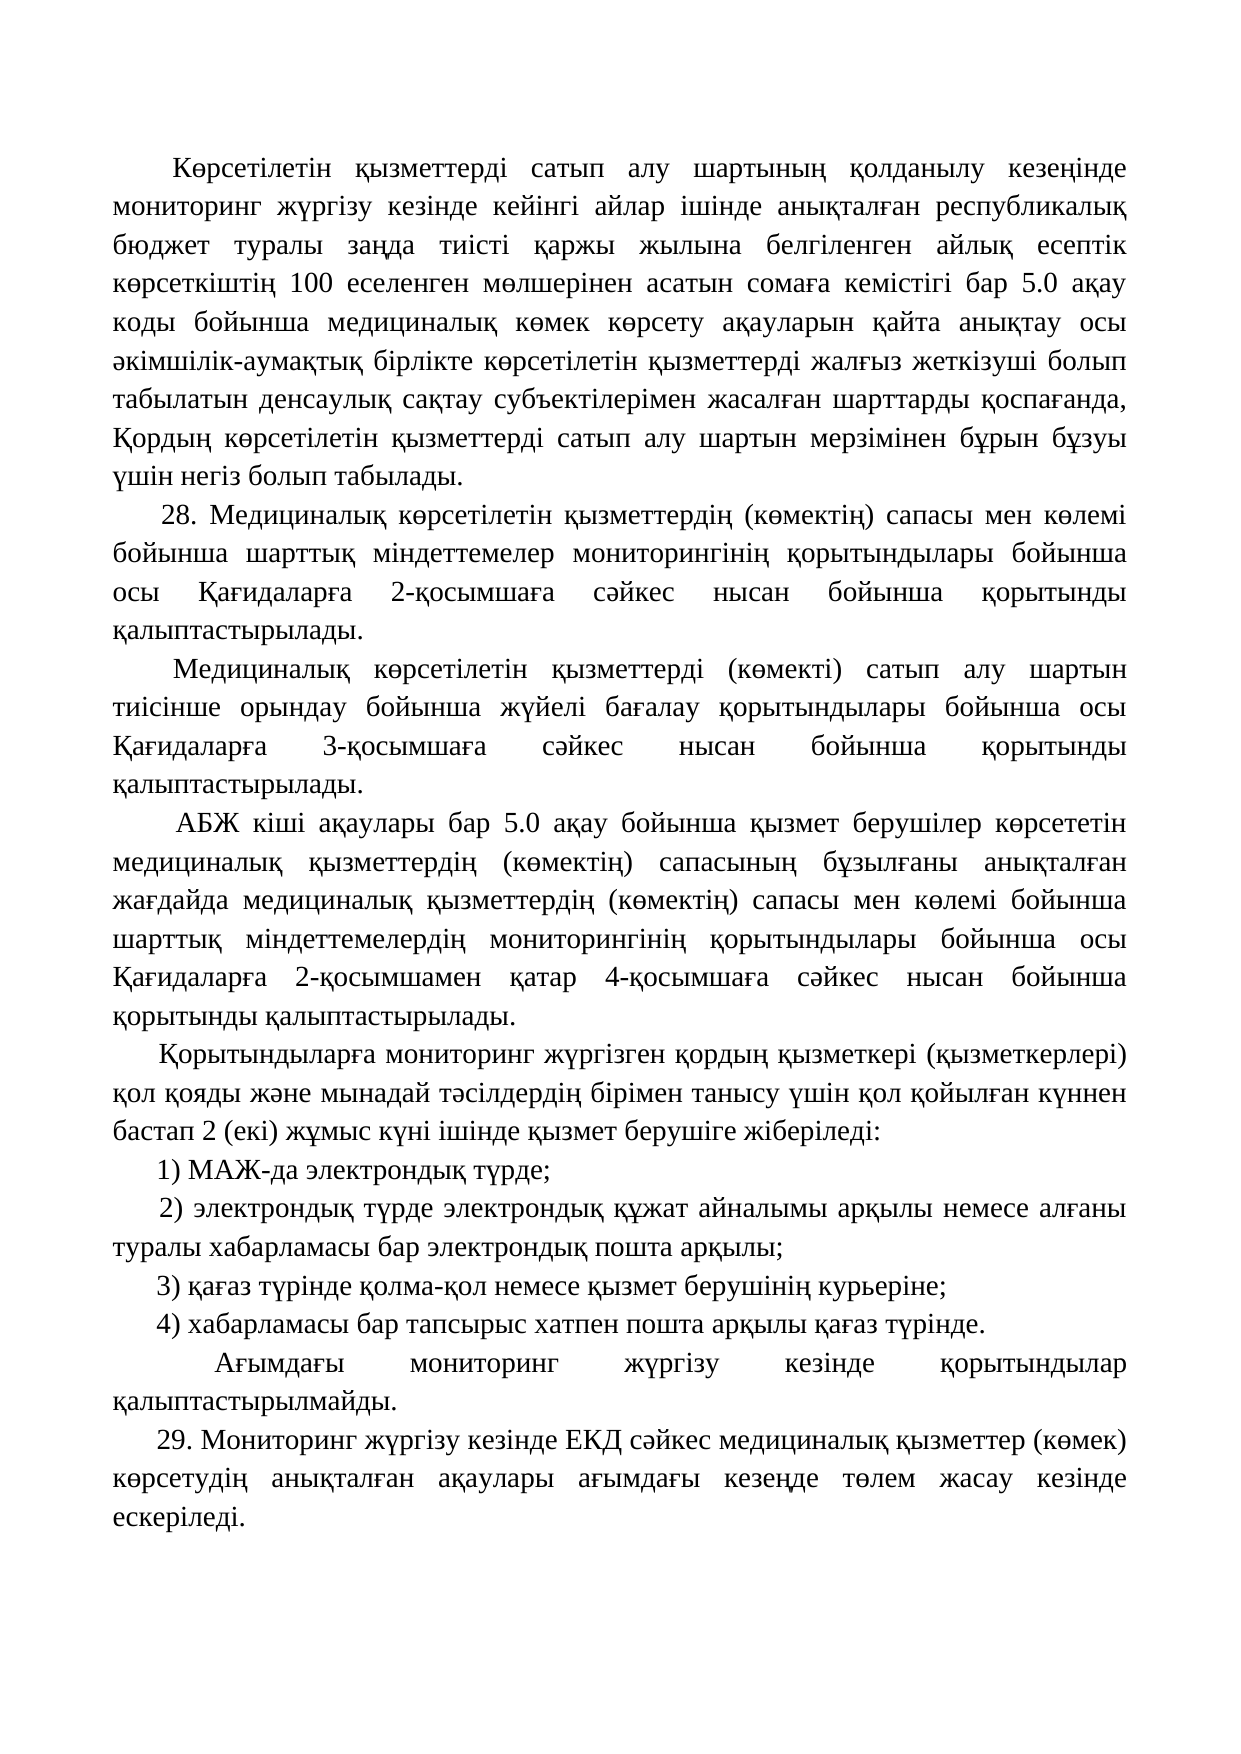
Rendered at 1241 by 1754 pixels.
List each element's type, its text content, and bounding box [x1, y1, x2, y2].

text Медициналық көрсетілетін қызметтерді (көмекті) сатып алу шартын тиісінше орындау бойынша жүйелі бағалау қорытындылары бойынша осы Қағидаларға 3-қосымшаға сәйкес нысан бойынша қорытынды қалыптастырылады. [112, 651, 1128, 800]
text Көрсетілетін қызметтерді сатып алу шартының қолданылу кезеңінде мониторинг жүргізу кезінде кейінгі айлар ішінде анықталған республикалық бюджет туралы заңда тиісті қаржы жылына белгіленген айлық есептік көрсеткіштің 100 еселенген мөлшерінен асатын сомаға кемістігі бар 5.0 ақау коды бойынша медициналық көмек көрсету ақауларын қайта анықтау осы әкімшілік-аумақтық бірлікте көрсетілетін қызметтерді жалғыз жеткізуші болып табылатын денсаулық сақтау субъектілерімен жасалған шарттарды қоспағанда, Қордың көрсетілетін қызметтерді сатып алу шартын мерзімінен бұрын бұзуы үшін негіз болып табылады. [112, 150, 1128, 492]
text 1) МАЖ-да электрондық түрде; [112, 1152, 1128, 1186]
text Қорытындыларға мониторинг жүргізген қордың қызметкері (қызметкерлері) қол қояды және мынадай тәсілдердің бірімен танысу үшін қол қойылған күннен бастап 2 (екі) жұмыс күні ішінде қызмет берушіге жіберіледі: [112, 1036, 1128, 1147]
text 28. Медициналық көрсетілетін қызметтердің (көмектің) сапасы мен көлемі бойынша шарттық міндеттемелер мониторингінің қорытындылары бойынша осы Қағидаларға 2-қосымшаға сәйкес нысан бойынша қорытынды қалыптастырылады. [112, 497, 1128, 646]
text Ағымдағы мониторинг жүргізу кезінде қорытындылар қалыптастырылмайды. [112, 1345, 1128, 1417]
text 3) қағаз түрінде қолма-қол немесе қызмет берушінің курьеріне; [112, 1268, 1128, 1301]
text 2) электрондық түрде электрондық құжат айналымы арқылы немесе алғаны туралы хабарламасы бар электрондық пошта арқылы; [112, 1191, 1128, 1263]
text АБЖ кіші ақаулары бар 5.0 ақау бойынша қызмет берушілер көрсететін медициналық қызметтердің (көмектің) сапасының бұзылғаны анықталған жағдайда медициналық қызметтердің (көмектің) сапасы мен көлемі бойынша шарттық міндеттемелердің мониторингінің қорытындылары бойынша осы Қағидаларға 2-қосымшамен қатар 4-қосымшаға сәйкес нысан бойынша қорытынды қалыптастырылады. [112, 805, 1128, 1031]
text 4) хабарламасы бар тапсырыс хатпен пошта арқылы қағаз түрінде. [112, 1306, 1128, 1340]
text 29. Мониторинг жүргізу кезінде ЕКД сәйкес медициналық қызметтер (көмек) көрсетудің анықталған ақаулары ағымдағы кезеңде төлем жасау кезінде ескеріледі. [112, 1422, 1128, 1532]
